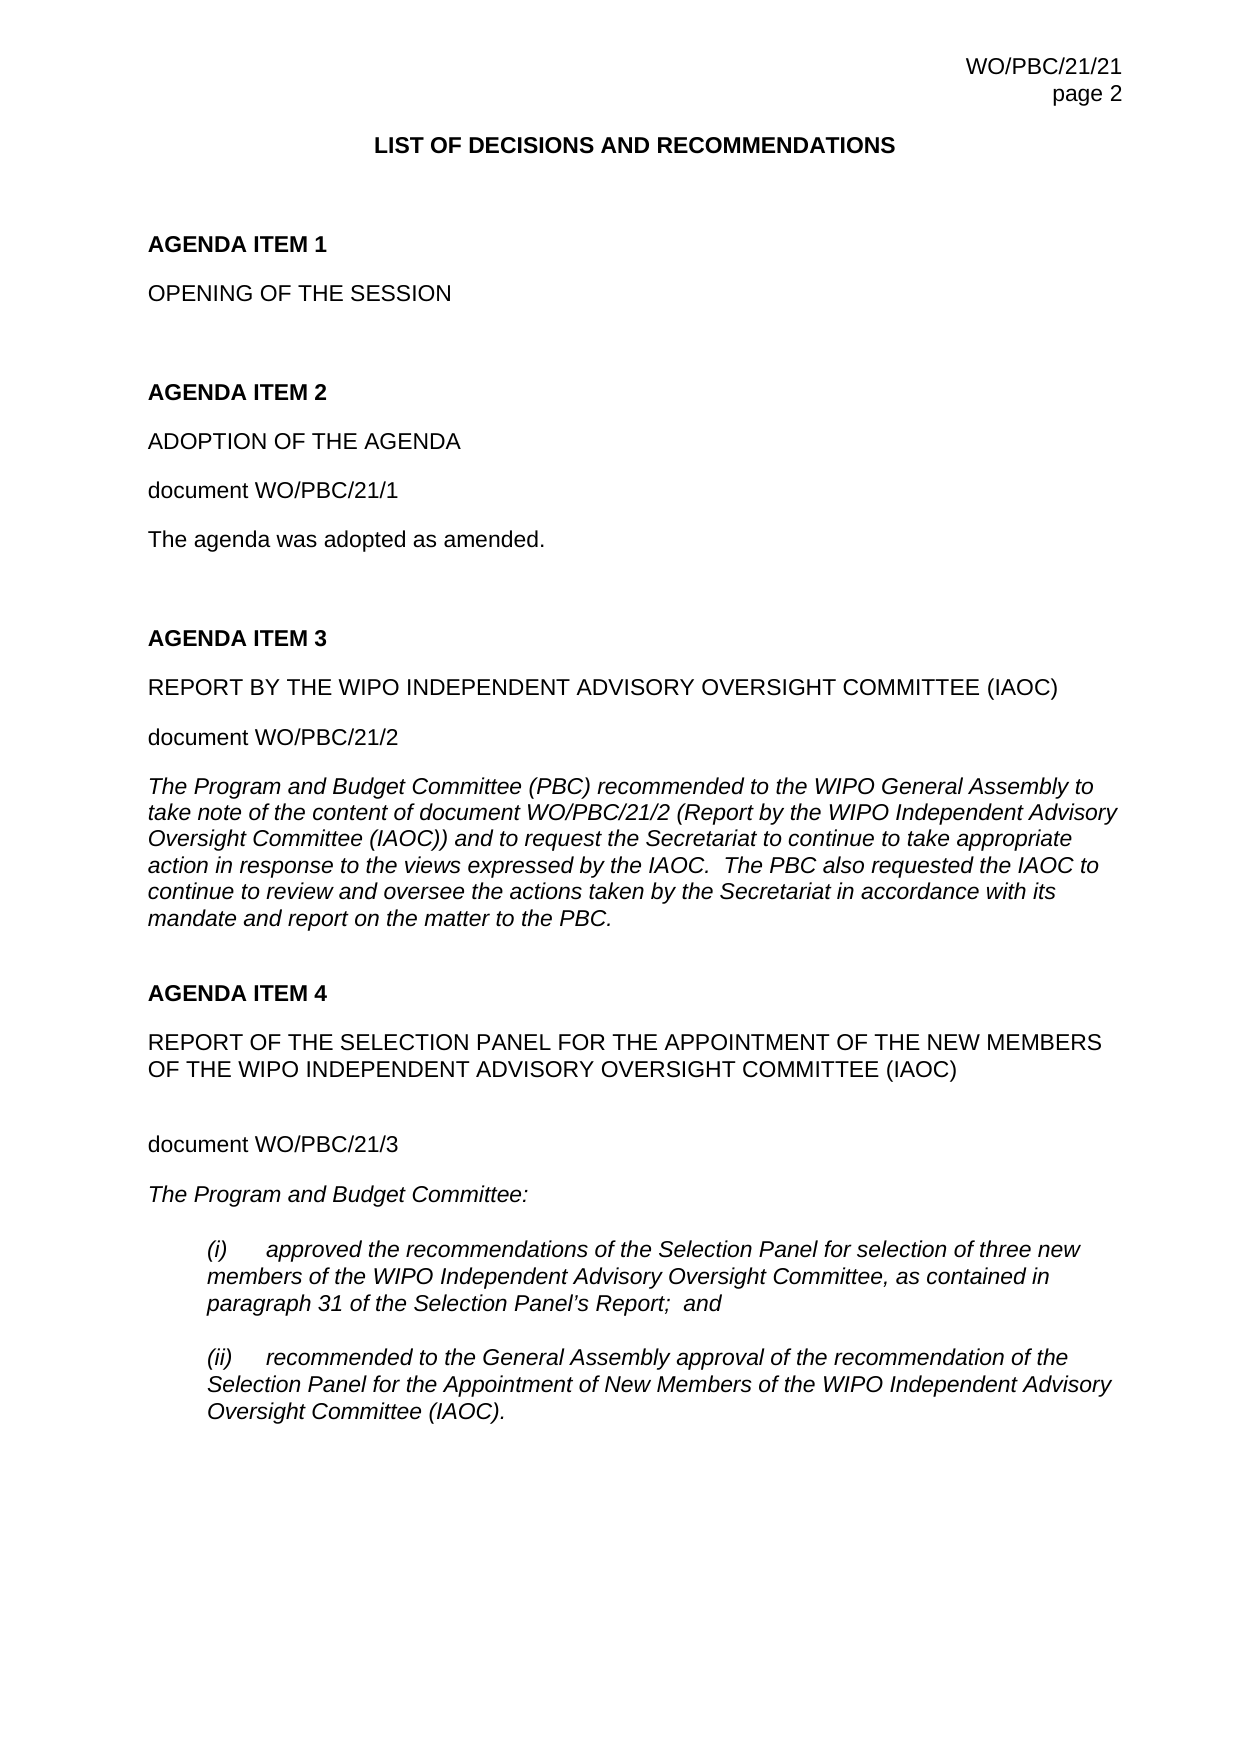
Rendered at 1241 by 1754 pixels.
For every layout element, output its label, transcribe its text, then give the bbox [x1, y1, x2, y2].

list OPENING OF THE SESSION [148, 280, 1122, 306]
list document WO/PBC/21/1 [148, 477, 1122, 503]
list AGENDA ITEM 4 [148, 980, 1122, 1006]
text LIST OF DECISIONS AND RECOMMENDATIONS [148, 132, 1122, 158]
list document WO/PBC/21/2 [148, 723, 1122, 750]
list AGENDA ITEM 2 [148, 378, 1122, 405]
list AGENDA ITEM 1 [148, 231, 1122, 257]
text The Program and Budget Committee (PBC) recommended to the WIPO General Assembly to take note of the content of document WO/PBC/21/2 (Report by the WIPO Independent Advisory Oversight Committee (IAOC)) and to request the Secretariat to continue to take appropriate action in response to the views expressed by the IAOC. The PBC also requested the IAOC to continue to review and oversee the actions taken by the Secretariat in accordance with its mandate and report on the matter to the PBC. [148, 773, 1122, 931]
text (ii) recommended to the General Assembly approval of the recommendation of the Selection Panel for the Appointment of New Members of the WIPO Independent Advisory Oversight Committee (IAOC). [207, 1343, 1122, 1424]
text (i) approved the recommendations of the Selection Panel for selection of three new members of the WIPO Independent Advisory Oversight Committee, as contained in paragraph 31 of the Selection Panel’s Report; and [207, 1235, 1122, 1316]
list AGENDA ITEM 3 [148, 625, 1122, 651]
list ADOPTION OF THE AGENDA [148, 428, 1122, 454]
list The agenda was adopted as amended. [148, 526, 1122, 553]
list REPORT BY THE WIPO INDEPENDENT ADVISORY OVERSIGHT COMMITTEE (IAOC) [148, 674, 1122, 701]
list REPORT OF THE SELECTION PANEL FOR THE APPOINTMENT OF THE NEW MEMBERS OF THE WIPO INDEPENDENT ADVISORY OVERSIGHT COMMITTEE (IAOC) [148, 1029, 1122, 1082]
text The Program and Budget Committee: [148, 1181, 1122, 1208]
list document WO/PBC/21/3 [148, 1131, 1122, 1158]
